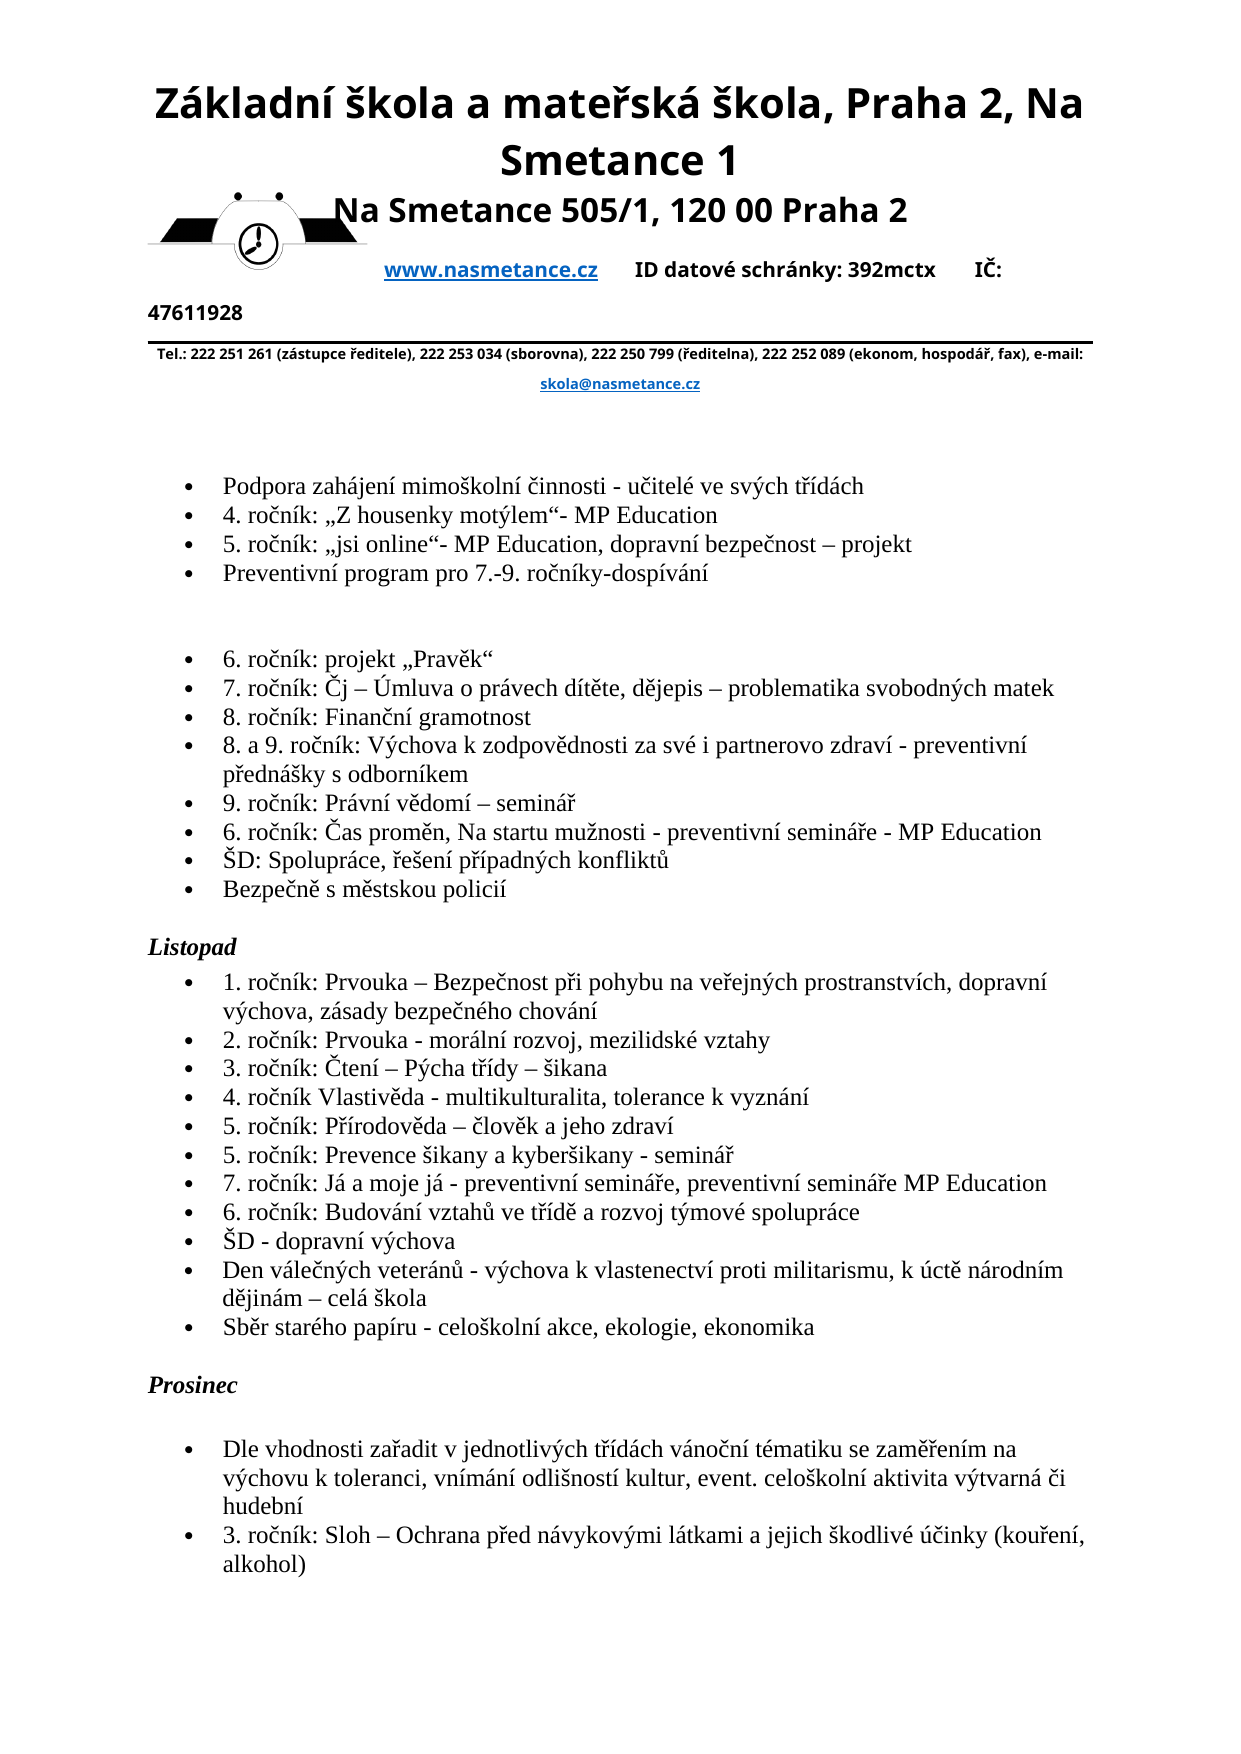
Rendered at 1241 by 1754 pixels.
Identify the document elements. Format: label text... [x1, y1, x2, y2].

list ŠD: Spolupráce, řešení případných konfliktů [185, 846, 1093, 874]
list 5. ročník: Přírodověda – člověk a jeho zdraví [185, 1111, 1093, 1140]
subtitle Prosinec [148, 1370, 1093, 1399]
list 4. ročník Vlastivěda - multikulturalita, tolerance k vyznání [185, 1082, 1093, 1111]
list Podpora zahájení mimoškolní činnosti - učitelé ve svých třídách [185, 471, 1093, 500]
list 3. ročník: Čtení – Pýcha třídy – šikana [185, 1053, 1093, 1082]
list 8. a 9. ročník: Výchova k zodpovědnosti za své i partnerovo zdraví - preventivní přednášky s odborníkem [185, 731, 1093, 788]
list 5. ročník: Prevence šikany a kyberšikany - seminář [185, 1140, 1093, 1168]
list 6. ročník: Čas proměn, Na startu mužnosti - preventivní semináře - MP Education [185, 817, 1093, 846]
list Den válečných veteránů - výchova k vlastenectví proti militarismu, k úctě národním dějinám – celá škola [185, 1255, 1093, 1312]
picture [147, 188, 368, 274]
list 6. ročník: projekt „Pravěk“ [185, 644, 1093, 673]
list 9. ročník: Právní vědomí – seminář [185, 788, 1093, 817]
list 3. ročník: Sloh – Ochrana před návykovými látkami a jejich škodlivé účinky (kouření, alkohol) [185, 1520, 1093, 1578]
list 7. ročník: Já a moje já - preventivní semináře, preventivní semináře MP Education [185, 1168, 1093, 1197]
list Sběr starého papíru - celoškolní akce, ekologie, ekonomika [185, 1312, 1093, 1341]
list 7. ročník: Čj – Úmluva o právech dítěte, dějepis – problematika svobodných matek [185, 673, 1093, 702]
list 8. ročník: Finanční gramotnost [185, 702, 1093, 731]
list 1. ročník: Prvouka – Bezpečnost při pohybu na veřejných prostranstvích, dopravní výchova, zásady bezpečného chování [185, 967, 1093, 1025]
list 2. ročník: Prvouka - morální rozvoj, mezilidské vztahy [185, 1025, 1093, 1053]
list Bezpečně s městskou policií [185, 874, 1093, 903]
list 6. ročník: Budování vztahů ve třídě a rozvoj týmové spolupráce [185, 1197, 1093, 1226]
list 4. ročník: „Z housenky motýlem“- MP Education [185, 500, 1093, 529]
list 5. ročník: „jsi online“- MP Education, dopravní bezpečnost – projekt [185, 529, 1093, 558]
list Preventivní program pro 7.-9. ročníky-dospívání [185, 558, 1093, 586]
list ŠD - dopravní výchova [185, 1226, 1093, 1255]
subtitle Listopad [148, 932, 1093, 961]
list Dle vhodnosti zařadit v jednotlivých třídách vánoční tématiku se zaměřením na výchovu k toleranci, vnímání odlišností kultur, event. celoškolní aktivita výtvarná či hudební [185, 1434, 1093, 1520]
